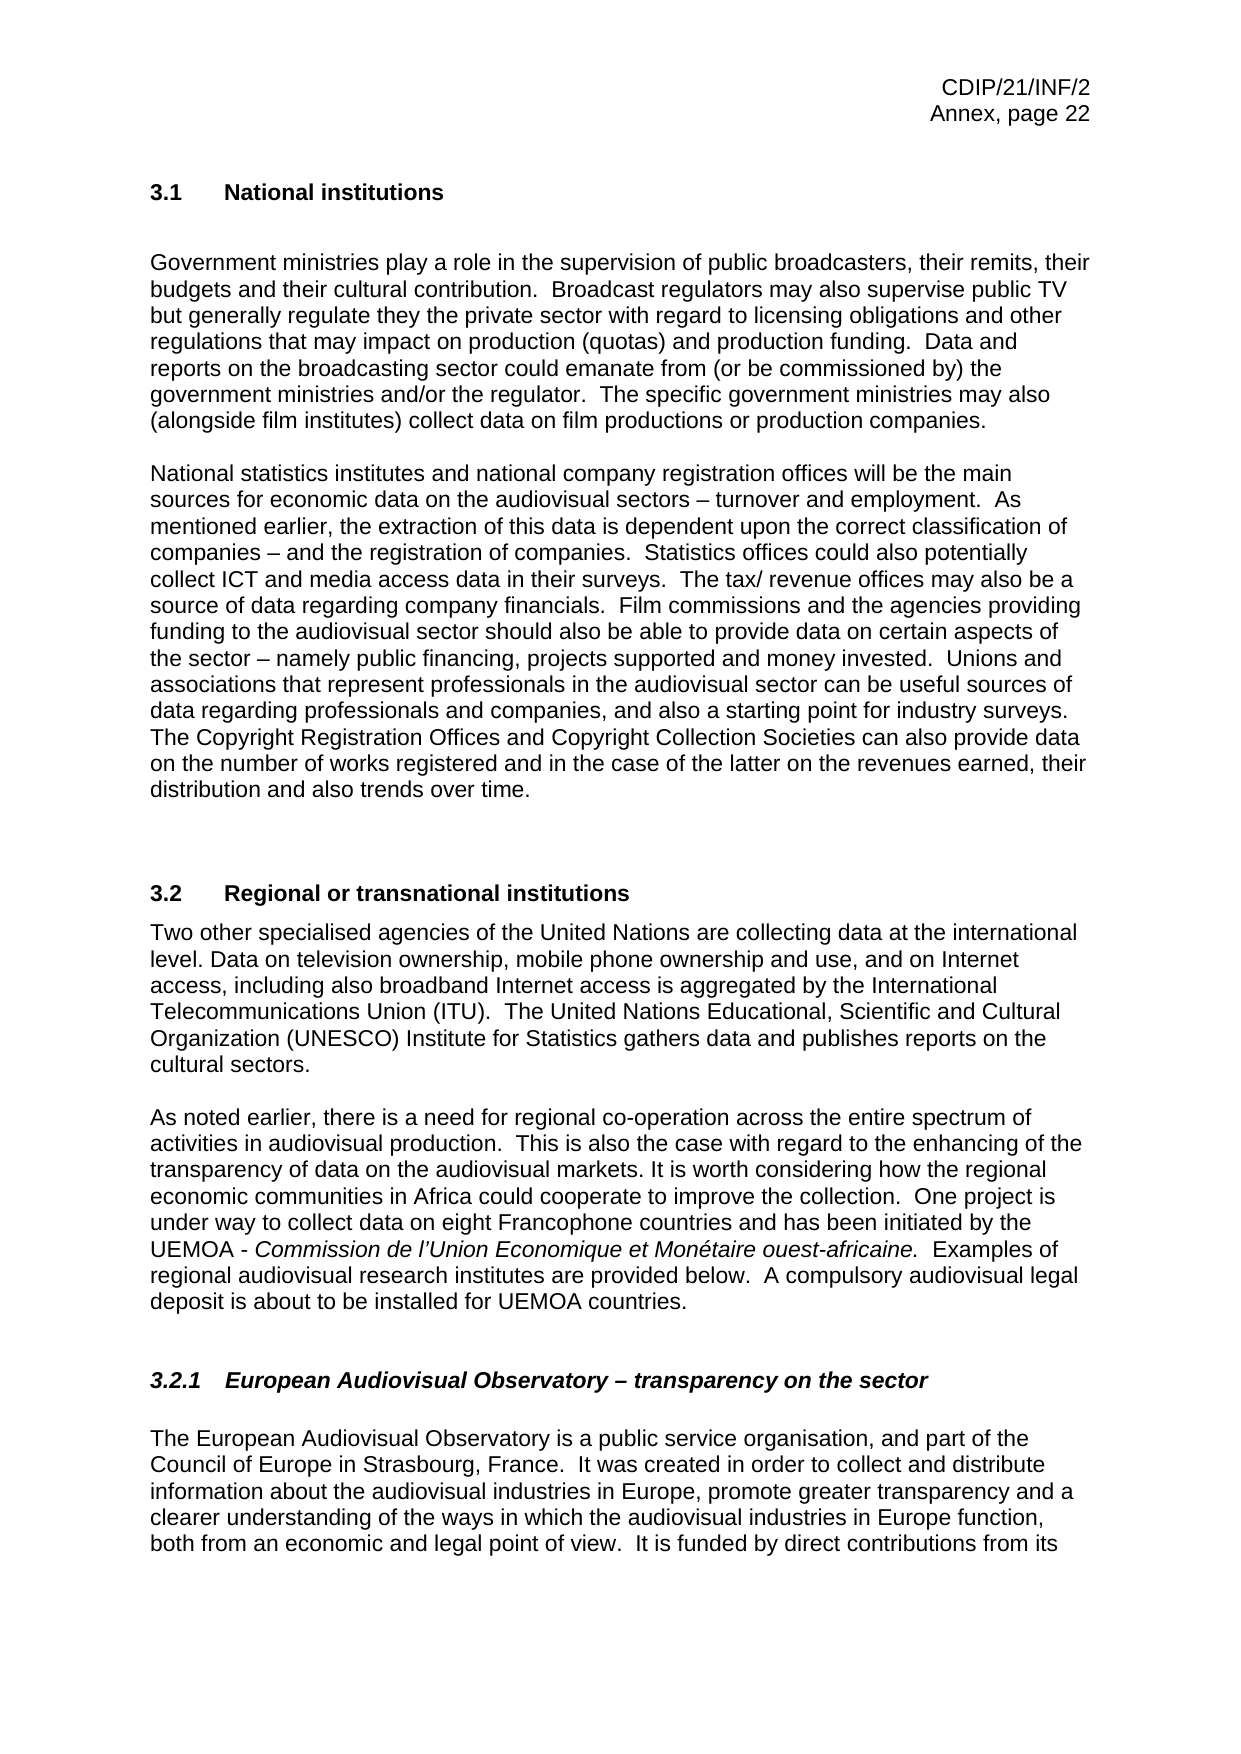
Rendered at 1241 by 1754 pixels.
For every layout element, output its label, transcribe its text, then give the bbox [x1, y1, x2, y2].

text As noted earlier, there is a need for regional co-operation across the entire spectrum of activities in audiovisual production. This is also the case with regard to the enhancing of the transparency of data on the audiovisual markets. It is worth considering how the regional economic communities in Africa could cooperate to improve the collection. One project is under way to collect data on eight Francophone countries and has been initiated by the UEMOA - Commission de l’Union Economique et Monétaire ouest-africaine. Examples of regional audiovisual research institutes are provided below. A compulsory audiovisual legal deposit is about to be installed for UEMOA countries. [150, 1104, 1090, 1314]
text Two other specialised agencies of the United Nations are collecting data at the international level. Data on television ownership, mobile phone ownership and use, and on Internet access, including also broadband Internet access is aggregated by the International Telecommunications Union (ITU). The United Nations Educational, Scientific and Cultural Organization (UNESCO) Institute for Statistics gathers data and publishes reports on the cultural sectors. [150, 919, 1090, 1077]
subtitle 3.1 National institutions [150, 179, 1090, 206]
text Government ministries play a role in the supervision of public broadcasters, their remits, their budgets and their cultural contribution. Broadcast regulators may also supervise public TV but generally regulate they the private sector with regard to licensing obligations and other regulations that may impact on production (quotas) and production funding. Data and reports on the broadcasting sector could emanate from (or be commissioned by) the government ministries and/or the regulator. The specific government ministries may also (alongside film institutes) collect data on film productions or production companies. [150, 249, 1090, 434]
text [150, 1425, 1090, 1557]
subtitle 3.2 Regional or transnational institutions [150, 880, 1090, 907]
subtitle 3.2.1 European Audiovisual Observatory – transparency on the sector [150, 1367, 1090, 1394]
text National statistics institutes and national company registration offices will be the main sources for economic data on the audiovisual sectors – turnover and employment. As mentioned earlier, the extraction of this data is dependent upon the correct classification of companies – and the registration of companies. Statistics offices could also potentially collect ICT and media access data in their surveys. The tax/ revenue offices may also be a source of data regarding company financials. Film commissions and the agencies providing funding to the audiovisual sector should also be able to provide data on certain aspects of the sector – namely public financing, projects supported and money invested. Unions and associations that represent professionals in the audiovisual sector can be useful sources of data regarding professionals and companies, and also a starting point for industry surveys. The Copyright Registration Offices and Copyright Collection Societies can also provide data on the number of works registered and in the case of the latter on the revenues earned, their distribution and also trends over time. [150, 460, 1090, 803]
